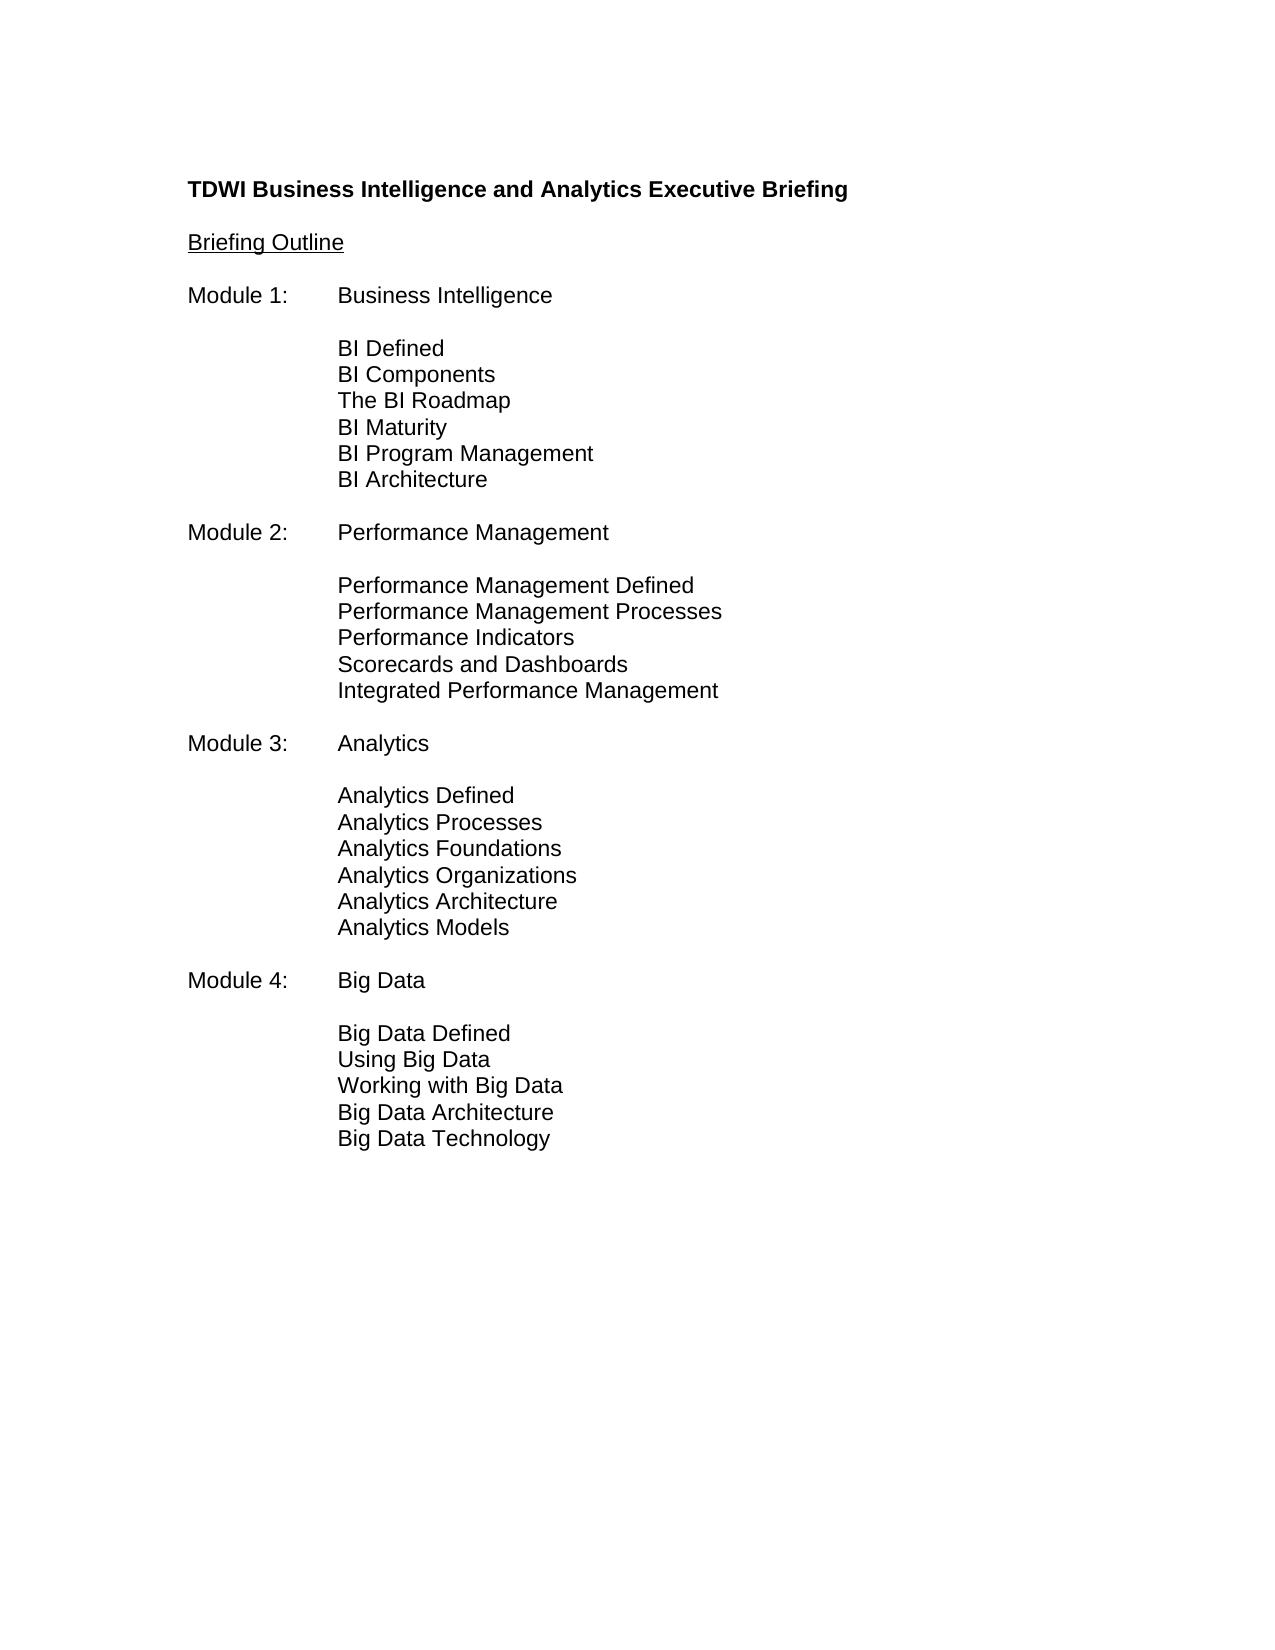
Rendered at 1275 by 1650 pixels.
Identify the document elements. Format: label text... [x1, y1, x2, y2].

text BI Defined [187, 334, 1087, 361]
text Scorecards and Dashboards [187, 651, 1087, 677]
text Integrated Performance Management [187, 677, 1087, 703]
text Analytics Organizations [187, 862, 1087, 888]
text Module 4: Big Data [187, 967, 1087, 993]
text TDWI Business Intelligence and Analytics Executive Briefing [187, 176, 1087, 203]
text The BI Roadmap [187, 387, 1087, 413]
text Using Big Data [187, 1046, 1087, 1072]
text Working with Big Data [187, 1072, 1087, 1099]
text Big Data Architecture [187, 1099, 1087, 1125]
text Performance Indicators [187, 624, 1087, 651]
text Performance Management Defined [187, 572, 1087, 598]
text Module 3: Analytics [187, 730, 1087, 756]
text BI Components [187, 361, 1087, 387]
text BI Maturity [187, 413, 1087, 440]
text Analytics Models [187, 914, 1087, 941]
text BI Program Management [187, 440, 1087, 466]
text Briefing Outline [187, 229, 1087, 255]
text Analytics Processes [187, 809, 1087, 835]
text Module 1: Business Intelligence [187, 282, 1087, 308]
text Big Data Defined [187, 1020, 1087, 1046]
text Module 2: Performance Management [187, 519, 1087, 545]
text Analytics Foundations [187, 835, 1087, 862]
text BI Architecture [187, 466, 1087, 493]
text Big Data Technology [187, 1125, 1087, 1151]
text Performance Management Processes [187, 598, 1087, 624]
text Analytics Defined [187, 782, 1087, 809]
text Analytics Architecture [187, 888, 1087, 914]
